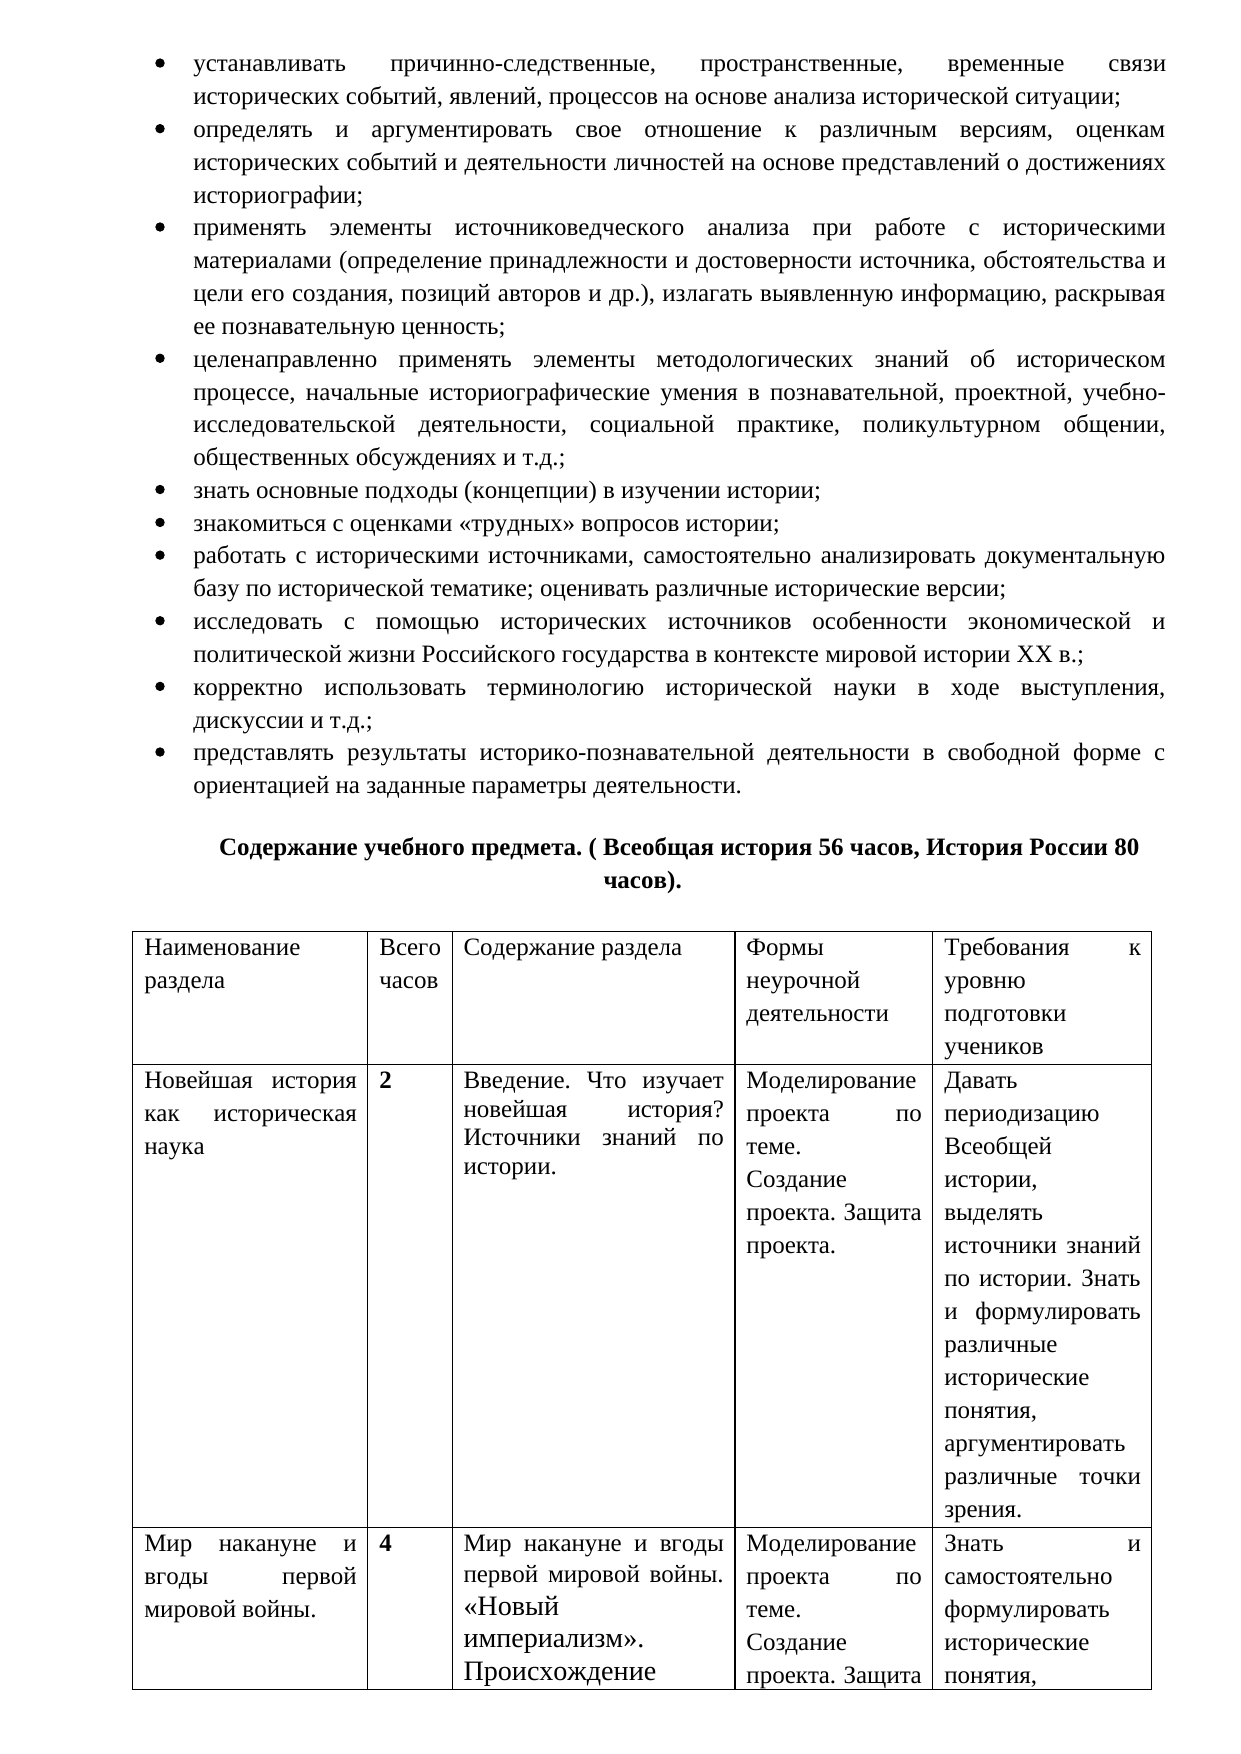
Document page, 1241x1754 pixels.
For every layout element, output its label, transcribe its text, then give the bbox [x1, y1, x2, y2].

table_cell Новейшая история как историческая наука [133, 1065, 367, 1527]
list знакомиться с оценками «трудных» вопросов истории; [156, 504, 1167, 537]
table_cell Давать периодизацию Всеобщей истории, выделять источники знаний по истории. Знать и формулировать различные исторические понятия, аргументировать различные точки зрения. [933, 1065, 1151, 1527]
table_header Наименование раздела [133, 932, 367, 1064]
table_cell 2 [368, 1065, 452, 1527]
table_header Содержание раздела [453, 932, 734, 1064]
list применять элементы источниковедческого анализа при работе с историческими материалами (определение принадлежности и достоверности источника, обстоятельства и цели его создания, позиций авторов и др.), излагать выявленную информацию, раскрывая ее познавательную ценность; [156, 208, 1167, 340]
table_cell 4 [368, 1528, 452, 1689]
table_header Требования к уровню подготовки учеников [933, 932, 1151, 1064]
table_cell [736, 1528, 932, 1689]
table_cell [933, 1528, 1151, 1689]
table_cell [133, 1528, 367, 1689]
list целенаправленно применять элементы методологических знаний об историческом процессе, начальные историографические умения в познавательной, проектной, учебно-исследовательской деятельности, социальной практике, поликультурном общении, общественных обсуждениях и т.д.; [156, 340, 1167, 471]
list исследовать с помощью исторических источников особенности экономической и политической жизни Российского государства в контексте мировой истории XX в.; [156, 602, 1167, 668]
table_header Формы неурочной деятельности [736, 932, 932, 1064]
list определять и аргументировать свое отношение к различным версиям, оценкам исторических событий и деятельности личностей на основе представлений о достижениях историографии; [156, 110, 1167, 208]
table_cell Моделирование проекта по теме. Создание проекта. Защита проекта. [736, 1065, 932, 1527]
list работать с историческими источниками, самостоятельно анализировать документальную базу по исторической тематике; оценивать различные исторические версии; [156, 537, 1167, 602]
table_cell Введение. Что изучает новейшая история? Источники знаний по истории. [453, 1065, 734, 1527]
list корректно использовать терминологию исторической науки в ходе выступления, дискуссии и т.д.; [156, 668, 1167, 733]
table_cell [453, 1528, 734, 1689]
table_header Всего часов [368, 932, 452, 1064]
text Содержание учебного предмета. ( Всеобщая история 56 часов, История России 80 часов). [118, 832, 1167, 894]
list устанавливать причинно-следственные, пространственные, временные связи исторических событий, явлений, процессов на основе анализа исторической ситуации; [156, 44, 1167, 110]
list знать основные подходы (концепции) в изучении истории; [156, 471, 1167, 504]
list представлять результаты историко-познавательной деятельности в свободной форме с ориентацией на заданные параметры деятельности. [156, 733, 1167, 799]
